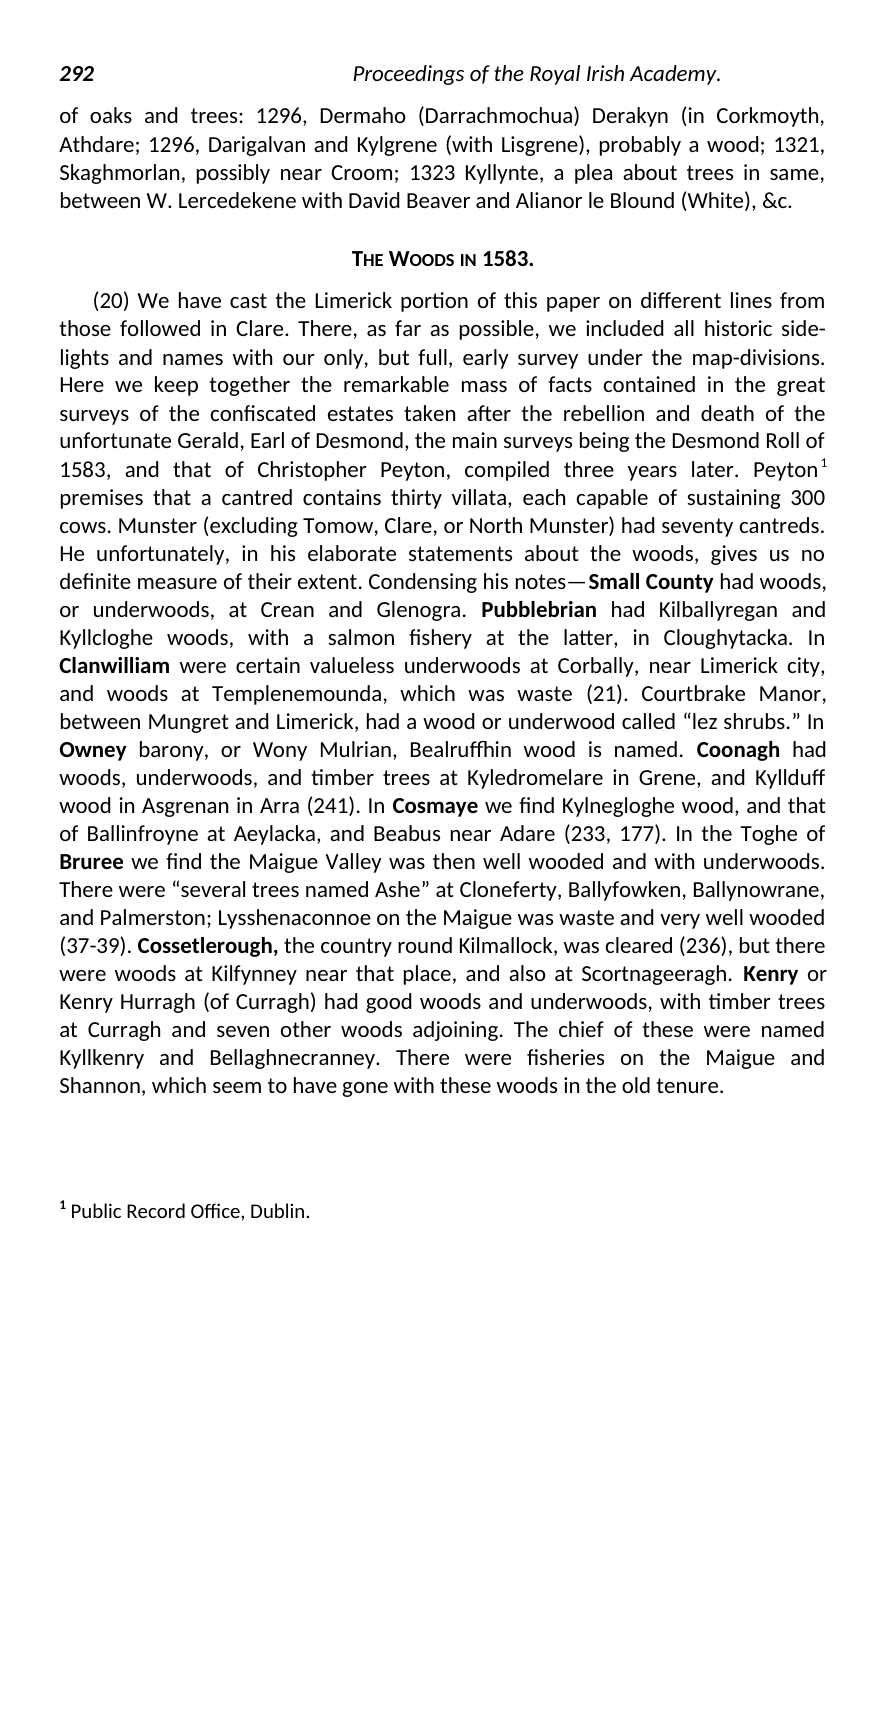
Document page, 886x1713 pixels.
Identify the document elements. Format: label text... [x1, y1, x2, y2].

text The Woods in 1583. [59, 244, 827, 272]
subtitle 292 Proceedings of the Royal Irish Academy. [59, 59, 827, 87]
text 1 Public Record Office, Dublin. [59, 1197, 827, 1224]
text (20) We have cast the Limerick portion of this paper on different lines from those followed in Clare. There, as far as possible, we included all historic side-lights and names with our only, but full, early survey under the map-divisions. Here we keep together the remarkable mass of facts contained in the great surveys of the confiscated estates taken after the rebellion and death of the unfortunate Gerald, Earl of Desmond, the main surveys being the Desmond Roll of 1583, and that of Christopher Peyton, compiled three years later. Peyton1 premises that a cantred contains thirty villata, each capable of sustaining 300 cows. Munster (excluding Tomow, Clare, or North Munster) had seventy cantreds. He unfortunately, in his elaborate statements about the woods, gives us no definite measure of their extent. Condensing his notes—Small County had woods, or underwoods, at Crean and Glenogra. Pubblebrian had Kilballyregan and Kyllcloghe woods, with a salmon fishery at the latter, in Cloughytacka. In Clanwilliam were certain valueless underwoods at Corbally, near Limerick city, and woods at Templenemounda, which was waste (21). Courtbrake Manor, between Mungret and Limerick, had a wood or underwood called “lez shrubs.” In Owney barony, or Wony Mulrian, Bealruffhin wood is named. Coonagh had woods, underwoods, and timber trees at Kyledromelare in Grene, and Kyllduff wood in Asgrenan in Arra (241). In Cosmaye we find Kylnegloghe wood, and that of Ballinfroyne at Aeylacka, and Beabus near Adare (233, 177). In the Toghe of Bruree we find the Maigue Valley was then well wooded and with underwoods. There were “several trees named Ashe” at Cloneferty, Ballyfowken, Ballynowrane, and Palmerston; Lysshenaconnoe on the Maigue was waste and very well wooded (37-39). Cossetlerough, the country round Kilmallock, was cleared (236), but there were woods at Kilfynney near that place, and also at Scortnageeragh. Kenry or Kenry Hurragh (of Curragh) had good woods and underwoods, with timber trees at Curragh and seven other woods adjoining. The chief of these were named Kyllkenry and Bellaghnecranney. There were fisheries on the Maigue and Shannon, which seem to have gone with these woods in the old tenure. [59, 287, 827, 1099]
text of oaks and trees: 1296, Dermaho (Darrachmochua) Derakyn (in Corkmoyth, Athdare; 1296, Darigalvan and Kylgrene (with Lisgrene), probably a wood; 1321, Skaghmorlan, possibly near Croom; 1323 Kyllynte, a plea about trees in same, between W. Lercedekene with David Beaver and Alianor le Blound (White), &c. [59, 102, 827, 214]
